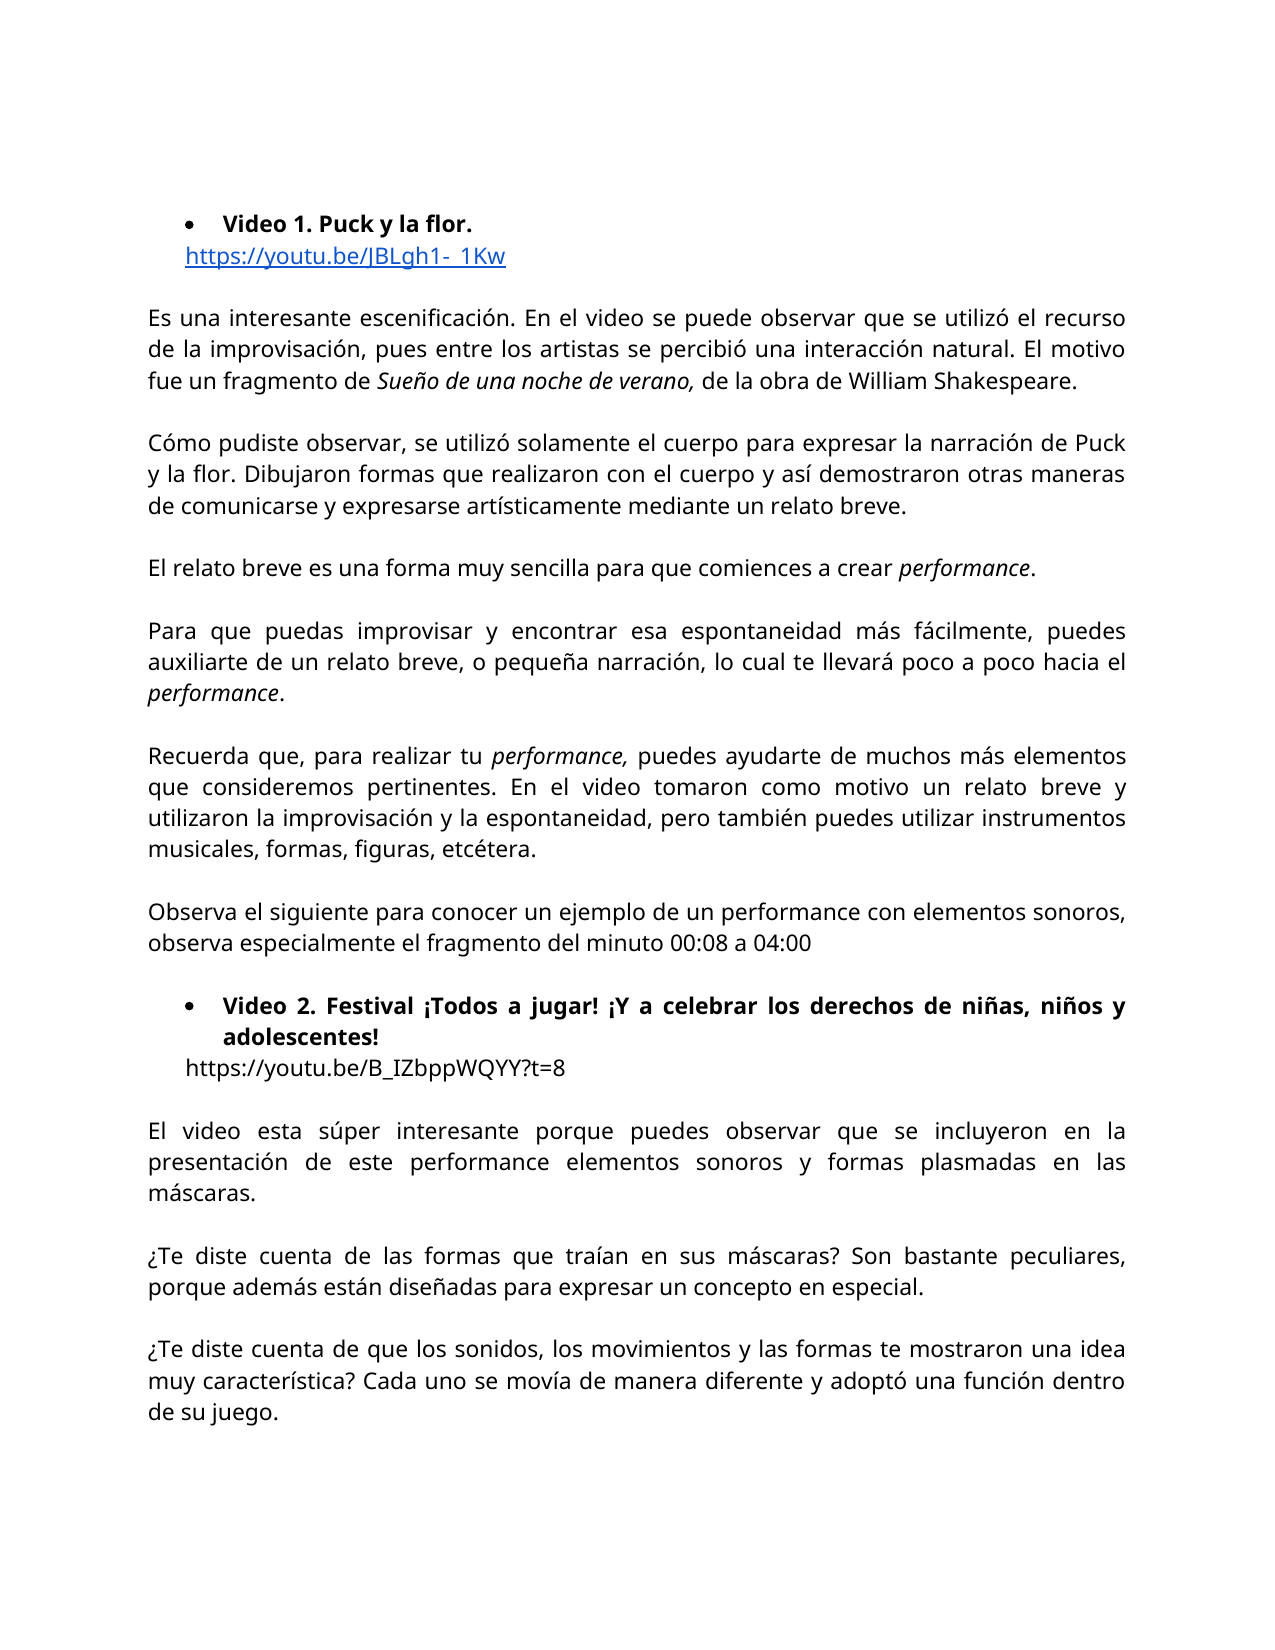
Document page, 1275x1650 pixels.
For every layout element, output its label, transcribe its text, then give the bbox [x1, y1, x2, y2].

text https://youtu.be/JBLgh1-_1Kw [185, 240, 1127, 271]
list Video 2. Festival ¡Todos a jugar! ¡Y a celebrar los derechos de niñas, niños y adolescentes! [185, 990, 1127, 1052]
text Recuerda que, para realizar tu performance, puedes ayudarte de muchos más elementos que consideremos pertinentes. En el video tomaron como motivo un relato breve y utilizaron la improvisación y la espontaneidad, pero también puedes utilizar instrumentos musicales, formas, figuras, etcétera. [148, 740, 1127, 865]
text https://youtu.be/B_IZbppWQYY?t=8 [185, 1052, 1127, 1083]
list Video 1. Puck y la flor. [185, 208, 1127, 240]
text El video esta súper interesante porque puedes observar que se incluyeron en la presentación de este performance elementos sonoros y formas plasmadas en las máscaras. [148, 1115, 1127, 1208]
text Observa el siguiente para conocer un ejemplo de un performance con elementos sonoros, observa especialmente el fragmento del minuto 00:08 a 04:00 [148, 896, 1127, 958]
text Cómo pudiste observar, se utilizó solamente el cuerpo para expresar la narración de Puck y la flor. Dibujaron formas que realizaron con el cuerpo y así demostraron otras maneras de comunicarse y expresarse artísticamente mediante un relato breve. [148, 427, 1127, 521]
text ¿Te diste cuenta de las formas que traían en sus máscaras? Son bastante peculiares, porque además están diseñadas para expresar un concepto en especial. [148, 1240, 1127, 1302]
text Es una interesante escenificación. En el video se puede observar que se utilizó el recurso de la improvisación, pues entre los artistas se percibió una interacción natural. El motivo fue un fragmento de Sueño de una noche de verano, de la obra de William Shakespeare. [148, 302, 1127, 396]
text ¿Te diste cuenta de que los sonidos, los movimientos y las formas te mostraron una idea muy característica? Cada uno se movía de manera diferente y adoptó una función dentro de su juego. [148, 1333, 1127, 1427]
text El relato breve es una forma muy sencilla para que comiences a crear performance. [148, 552, 1127, 583]
text Para que puedas improvisar y encontrar esa espontaneidad más fácilmente, puedes auxiliarte de un relato breve, o pequeña narración, lo cual te llevará poco a poco hacia el performance. [148, 615, 1127, 708]
